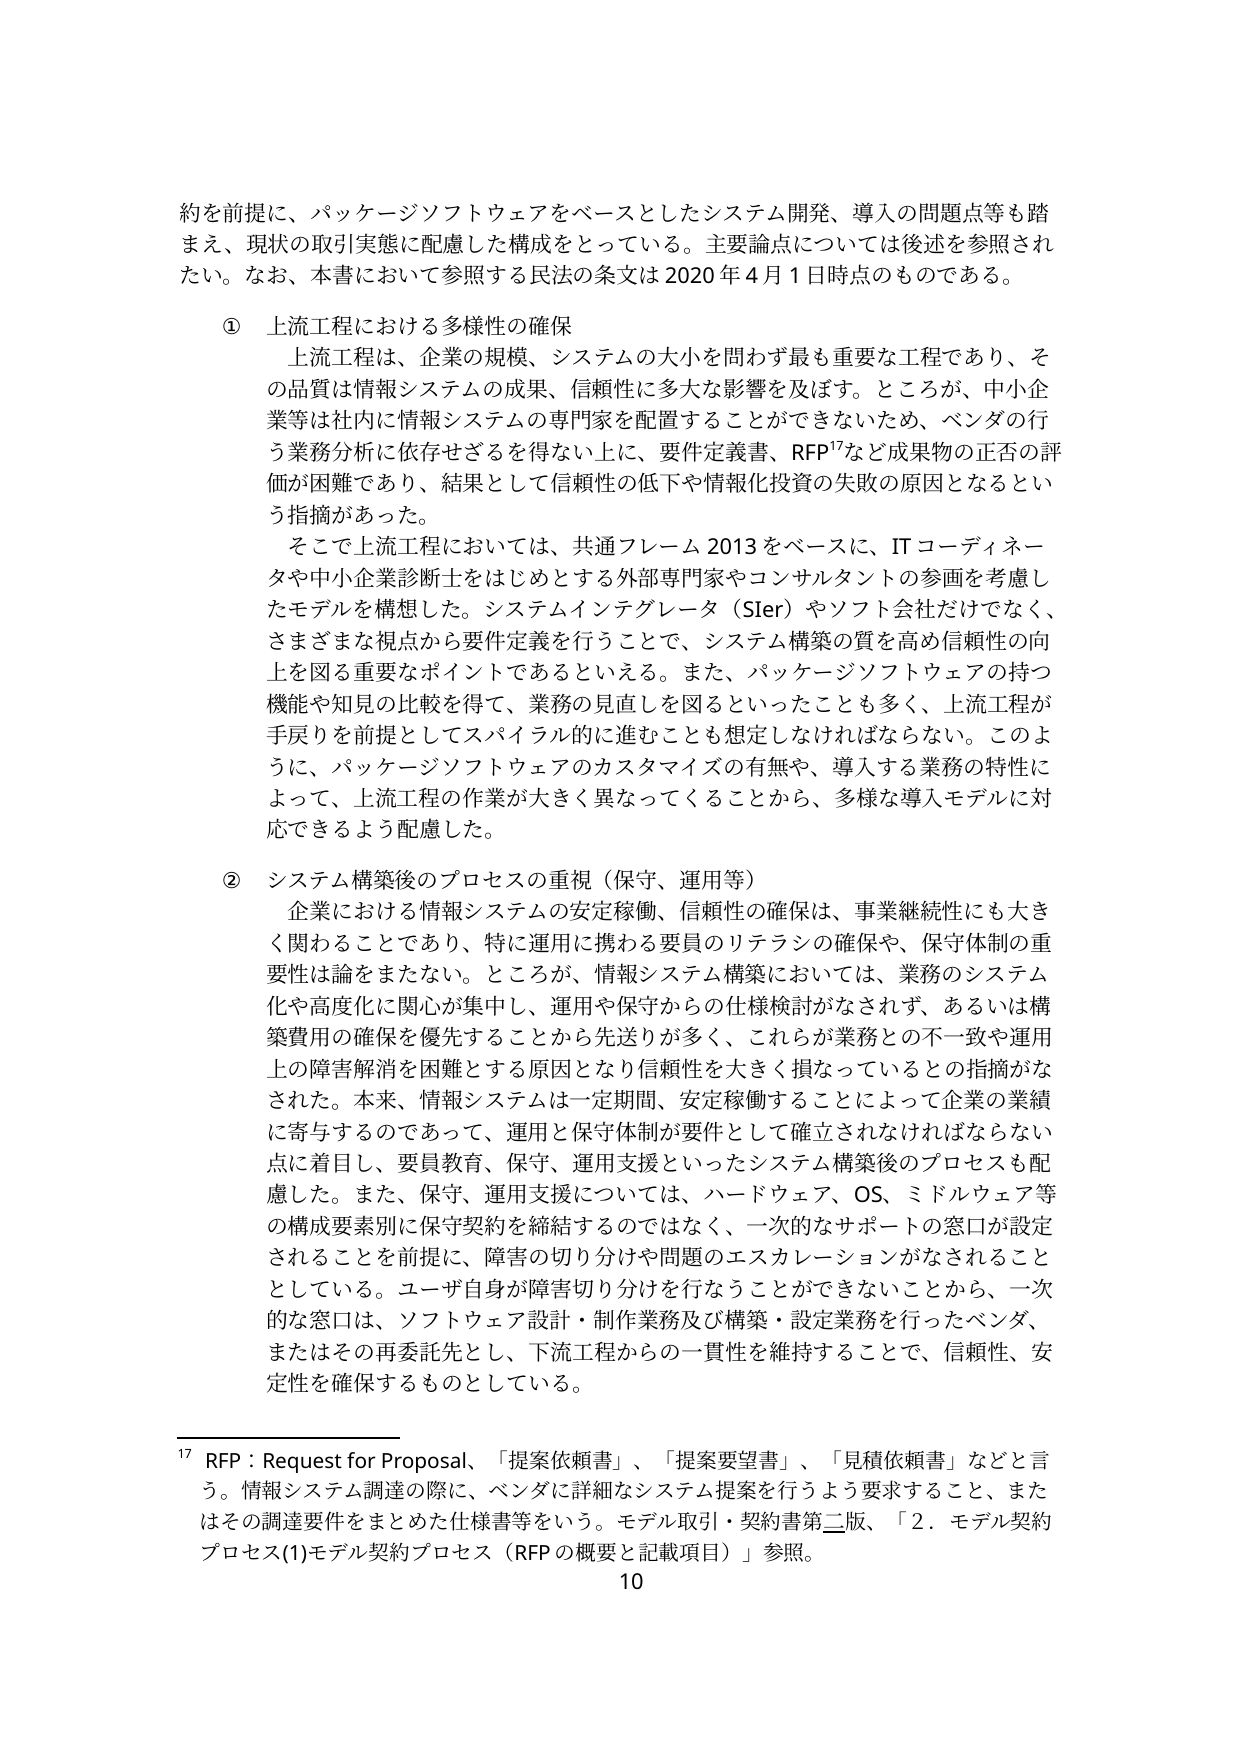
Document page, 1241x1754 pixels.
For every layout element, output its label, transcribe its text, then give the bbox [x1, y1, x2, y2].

list システム構築後のプロセスの重視（保守、運用等） 企業における情報システムの安定稼働、信頼性の確保は、事業継続性にも大きく関わることであり、特に運用に携わる要員のリテラシの確保や、保守体制の重要性は論をまたない。ところが、情報システム構築においては、業務のシステム化や高度化に関心が集中し、運用や保守からの仕様検討がなされず、あるいは構築費用の確保を優先することから先送りが多く、これらが業務との不一致や運用上の障害解消を困難とする原因となり信頼性を大きく損なっているとの指摘がなされた。本来、情報システムは一定期間、安定稼働することによって企業の業績に寄与するのであって、運用と保守体制が要件として確立されなければならない点に着目し、要員教育、保守、運用支援といったシステム構築後のプロセスも配慮した。また、保守、運用支援については、ハードウェア、OS、ミドルウェア等の構成要素別に保守契約を締結するのではなく、一次的なサポートの窓口が設定されることを前提に、障害の切り分けや問題のエスカレーションがなされることとしている。ユーザ自身が障害切り分けを行なうことができないことから、一次的な窓口は、ソフトウェア設計・制作業務及び構築・設定業務を行ったベンダ、またはその再委託先とし、下流工程からの一貫性を維持することで、信頼性、安定性を確保するものとしている。 [222, 863, 1063, 1398]
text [179, 196, 1063, 290]
list 上流工程における多様性の確保 上流工程は、企業の規模、システムの大小を問わず最も重要な工程であり、その品質は情報システムの成果、信頼性に多大な影響を及ぼす。ところが、中小企業等は社内に情報システムの専門家を配置することができないため、ベンダの行う業務分析に依存せざるを得ない上に、要件定義書、RFPなど成果物の正否の評価が困難であり、結果として信頼性の低下や情報化投資の失敗の原因となるという指摘があった。 そこで上流工程においては、共通フレーム2013をベースに、ITコーディネータや中小企業診断士をはじめとする外部専門家やコンサルタントの参画を考慮したモデルを構想した。システムインテグレータ（SIer）やソフト会社だけでなく、さまざまな視点から要件定義を行うことで、システム構築の質を高め信頼性の向上を図る重要なポイントであるといえる。また、パッケージソフトウェアの持つ機能や知見の比較を得て、業務の見直しを図るといったことも多く、上流工程が手戻りを前提としてスパイラル的に進むことも想定しなければならない。このように、パッケージソフトウェアのカスタマイズの有無や、導入する業務の特性によって、上流工程の作業が大きく異なってくることから、多様な導入モデルに対応できるよう配慮した。 [222, 309, 1063, 844]
